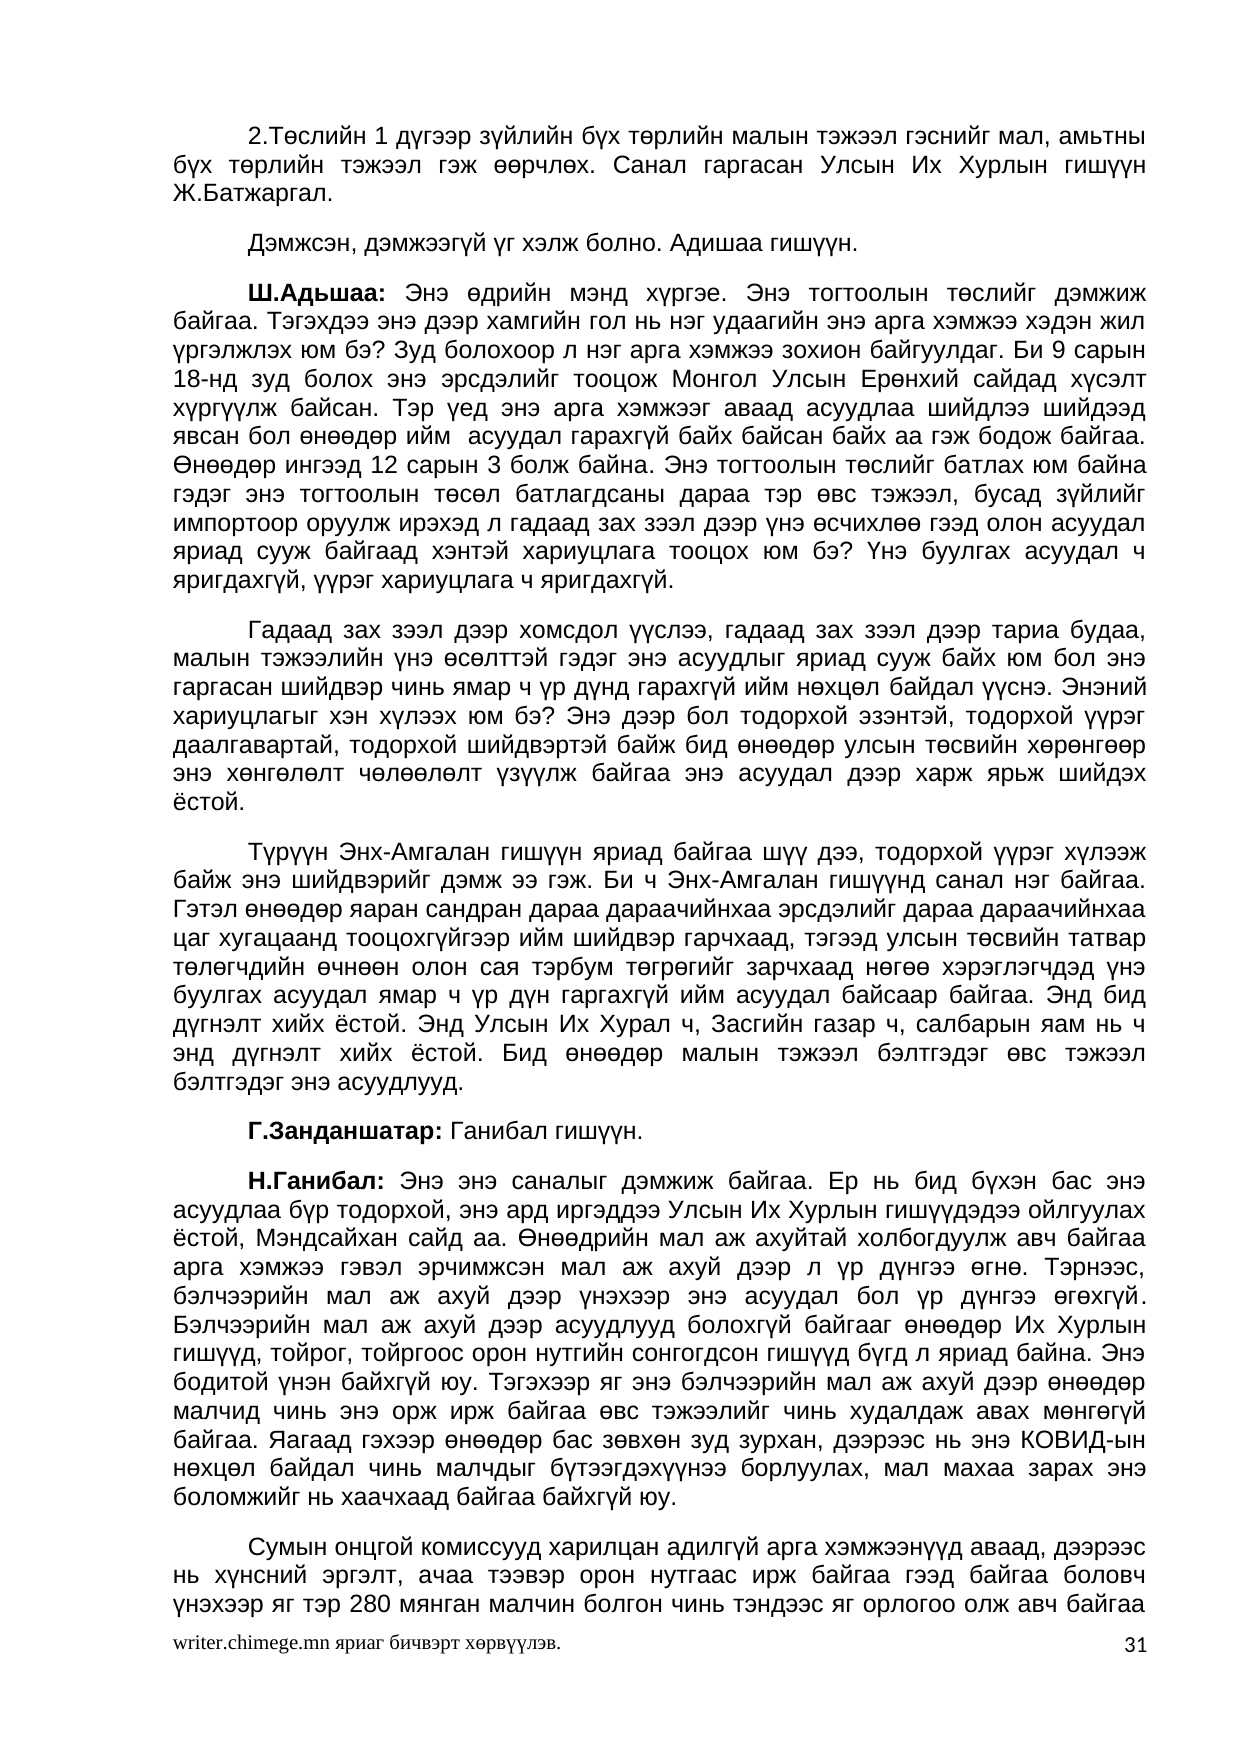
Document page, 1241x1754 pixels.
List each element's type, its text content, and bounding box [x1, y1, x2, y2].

text Түрүүн Энх-Амгалан гишүүн яриад байгаа шүү дээ, тодорхой үүрэг хүлээж байж энэ шийдвэрийг дэмж ээ гэж. Би ч Энх-Амгалан гишүүнд санал нэг байгаа. Гэтэл өнөөдөр яаран сандран дараа дараачийнхаа эрсдэлийг дараа дараачийнхаа цаг хугацаанд тооцохгүйгээр ийм шийдвэр гарчхаад, тэгээд улсын төсвийн татвар төлөгчдийн өчнөөн олон сая тэрбум төгрөгийг зарчхаад нөгөө хэрэглэгчдэд үнэ буулгах асуудал ямар ч үр дүн гаргахгүй ийм асуудал байсаар байгаа. Энд бид дүгнэлт хийх ёстой. Энд Улсын Их Хурал ч, Засгийн газар ч, салбарын яам нь ч энд дүгнэлт хийх ёстой. Бид өнөөдөр малын тэжээл бэлтгэдэг өвс тэжээл бэлтгэдэг энэ асуудлууд. [173, 837, 1147, 1095]
text Н.Ганибал: Энэ энэ саналыг дэмжиж байгаа. Ер нь бид бүхэн бас энэ асуудлаа бүр тодорхой, энэ ард иргэддээ Улсын Их Хурлын гишүүдэдээ ойлгуулах ёстой, Мэндсайхан сайд аа. Өнөөдрийн мал аж ахуйтай холбогдуулж авч байгаа арга хэмжээ гэвэл эрчимжсэн мал аж ахуй дээр л үр дүнгээ өгнө. Тэрнээс, бэлчээрийн мал аж ахуй дээр үнэхээр энэ асуудал бол үр дүнгээ өгөхгүй. Бэлчээрийн мал аж ахуй дээр асуудлууд болохгүй байгааг өнөөдөр Их Хурлын гишүүд, тойрог, тойргоос орон нутгийн сонгогдсон гишүүд бүгд л яриад байна. Энэ бодитой үнэн байхгүй юу. Тэгэхээр яг энэ бэлчээрийн мал аж ахуй дээр өнөөдөр малчид чинь энэ орж ирж байгаа өвс тэжээлийг чинь худалдаж авах мөнгөгүй байгаа. Яагаад гэхээр өнөөдөр бас зөвхөн зуд зурхан, дээрээс нь энэ КОВИД-ын нөхцөл байдал чинь малчдыг бүтээгдэхүүнээ борлуулах, мал махаа зарах энэ боломжийг нь хаачхаад байгаа байхгүй юу. [173, 1166, 1147, 1511]
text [173, 1532, 1147, 1618]
text 2.Төслийн 1 дүгээр зүйлийн бүх төрлийн малын тэжээл гэснийг мал, амьтны бүх төрлийн тэжээл гэж өөрчлөх. Санал гаргасан Улсын Их Хурлын гишүүн Ж.Батжаргал. [173, 121, 1147, 207]
text Г.Занданшатар: Ганибал гишүүн. [173, 1116, 1147, 1145]
text Дэмжсэн, дэмжээгүй үг хэлж болно. Адишаа гишүүн. [173, 228, 1147, 257]
text Ш.Адьшаа: Энэ өдрийн мэнд хүргэе. Энэ тогтоолын төслийг дэмжиж байгаа. Тэгэхдээ энэ дээр хамгийн гол нь нэг удаагийн энэ арга хэмжээ хэдэн жил үргэлжлэх юм бэ? Зуд болохоор л нэг арга хэмжээ зохион байгуулдаг. Би 9 сарын 18-нд зуд болох энэ эрсдэлийг тооцож Монгол Улсын Ерөнхий сайдад хүсэлт хүргүүлж байсан. Тэр үед энэ арга хэмжээг аваад асуудлаа шийдлээ шийдээд явсан бол өнөөдөр ийм асуудал гарахгүй байх байсан байх аа гэж бодож байгаа. Өнөөдөр ингээд 12 сарын 3 болж байна. Энэ тогтоолын төслийг батлах юм байна гэдэг энэ тогтоолын төсөл батлагдсаны дараа тэр өвс тэжээл, бусад зүйлийг импортоор оруулж ирэхэд л гадаад зах зээл дээр үнэ өсчихлөө гээд олон асуудал яриад сууж байгаад хэнтэй хариуцлага тооцох юм бэ? Үнэ буулгах асуудал ч яригдахгүй, үүрэг хариуцлага ч яригдахгүй. [173, 277, 1147, 594]
text Гадаад зах зээл дээр хомсдол үүслээ, гадаад зах зээл дээр тариа будаа, малын тэжээлийн үнэ өсөлттэй гэдэг энэ асуудлыг яриад сууж байх юм бол энэ гаргасан шийдвэр чинь ямар ч үр дүнд гарахгүй ийм нөхцөл байдал үүснэ. Энэний хариуцлагыг хэн хүлээх юм бэ? Энэ дээр бол тодорхой эзэнтэй, тодорхой үүрэг даалгавартай, тодорхой шийдвэртэй байж бид өнөөдөр улсын төсвийн хөрөнгөөр энэ хөнгөлөлт чөлөөлөлт үзүүлж байгаа энэ асуудал дээр харж ярьж шийдэх ёстой. [173, 614, 1147, 816]
